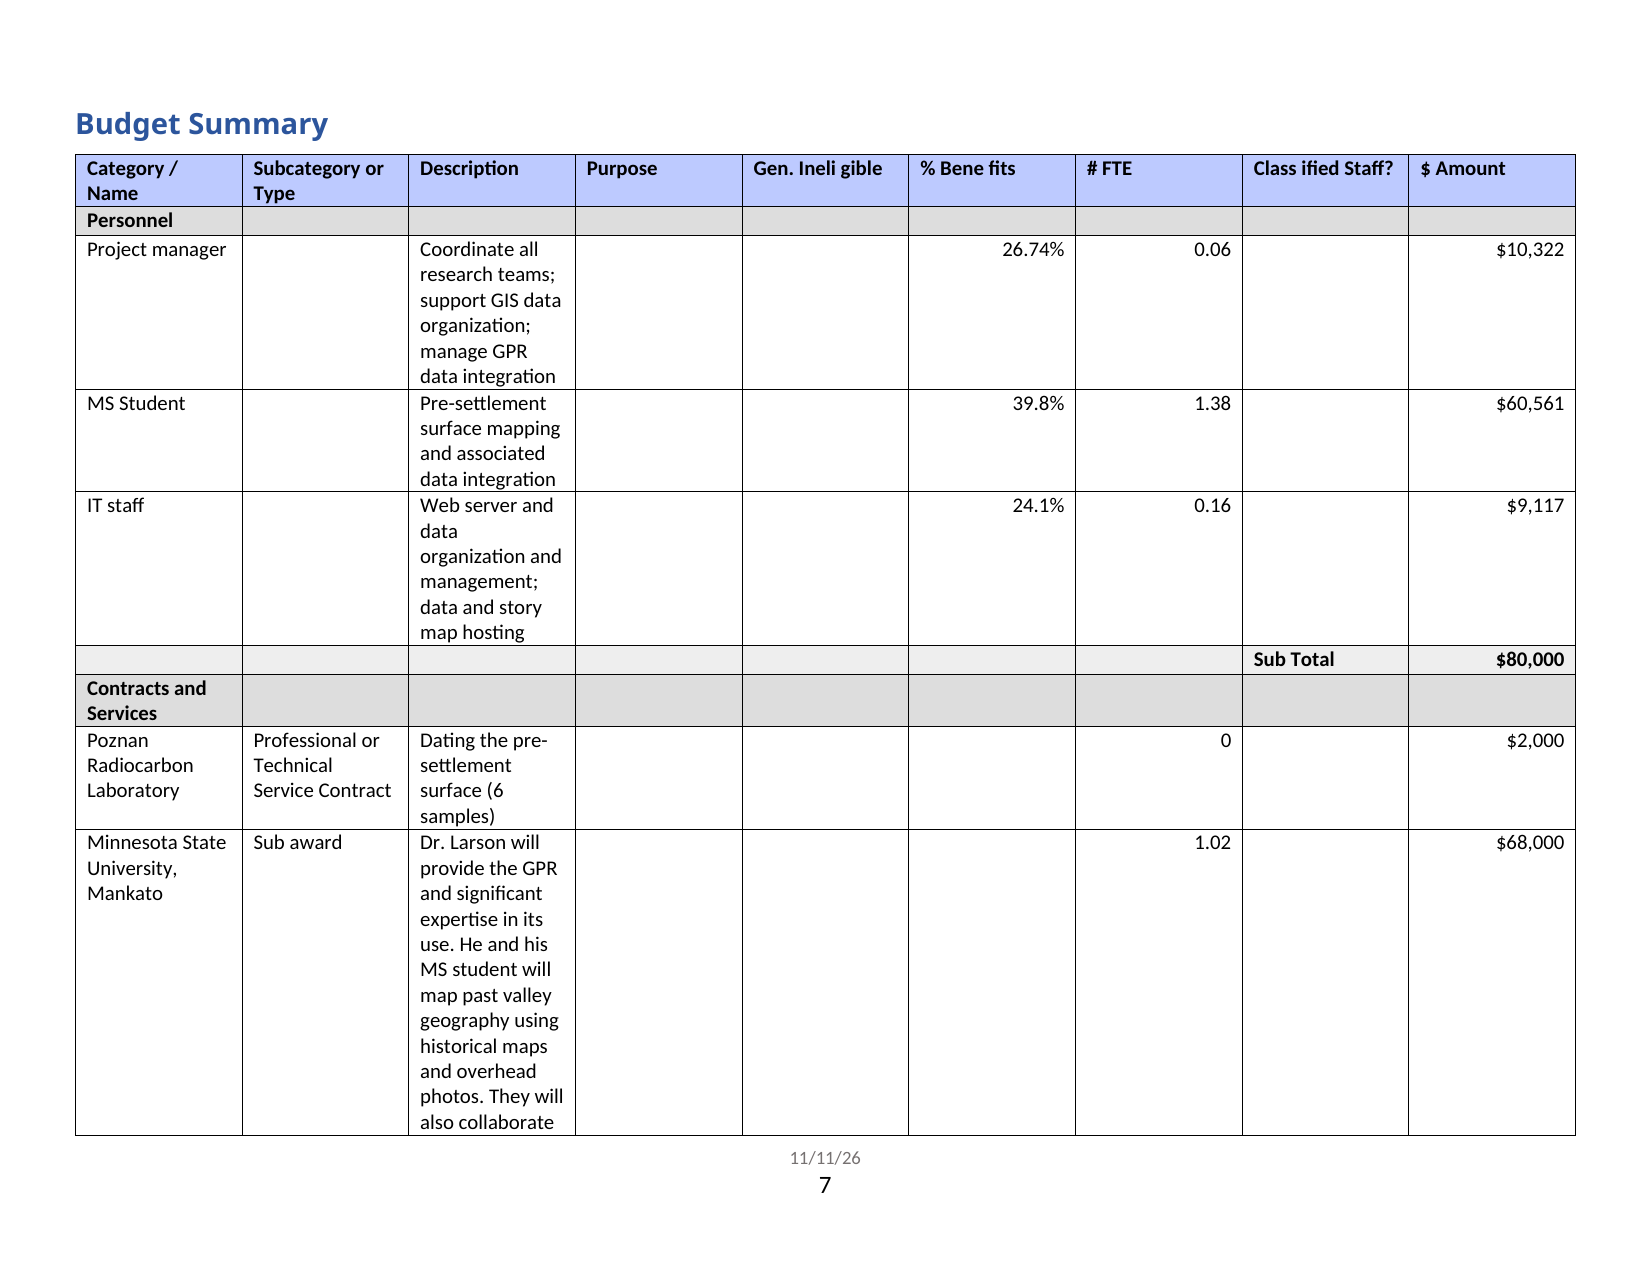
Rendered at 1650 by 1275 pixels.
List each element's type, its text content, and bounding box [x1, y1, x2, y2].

table_cell $9,117 [1409, 492, 1575, 645]
table_header Description [409, 155, 575, 206]
table_cell Sub award [243, 830, 408, 1134]
table_cell Web server and data organization and management; data and story map hosting [409, 492, 575, 645]
table_cell Dating the pre-settlement surface (6 samples) [409, 727, 575, 828]
table_cell [743, 727, 908, 828]
table_cell [1243, 727, 1408, 828]
table_cell 39.8% [909, 390, 1075, 491]
table_cell [743, 236, 908, 389]
table_header % Bene fits [909, 155, 1075, 206]
table_cell [743, 207, 908, 235]
table_cell Sub Total [1243, 646, 1408, 674]
table_cell [1076, 675, 1242, 726]
table_cell Contracts and Services [76, 675, 242, 726]
table_cell $10,322 [1409, 236, 1575, 389]
table_cell Coordinate all research teams; support GIS data organization; manage GPR data integration [409, 236, 575, 389]
table_cell [243, 646, 408, 674]
table_cell [576, 830, 742, 1134]
table_cell Professional or Technical Service Contract [243, 727, 408, 828]
table_header Purpose [576, 155, 742, 206]
table_cell [243, 207, 408, 235]
table_cell $68,000 [1409, 830, 1575, 1134]
table_cell 0.16 [1076, 492, 1242, 645]
table_cell [243, 675, 408, 726]
table_cell [1243, 236, 1408, 389]
table_cell $80,000 [1409, 646, 1575, 674]
table_cell [1243, 492, 1408, 645]
table_cell [76, 646, 242, 674]
table_cell [909, 830, 1075, 1134]
table_cell Pre-settlement surface mapping and associated data integration [409, 390, 575, 491]
table_cell [1243, 390, 1408, 491]
table_cell [1076, 646, 1242, 674]
table_cell 0 [1076, 727, 1242, 828]
table_cell [409, 207, 575, 235]
table_cell [409, 675, 575, 726]
table_cell [743, 492, 908, 645]
table_header Class ified Staff? [1243, 155, 1408, 206]
table_cell [409, 646, 575, 674]
table_cell [909, 646, 1075, 674]
table_cell [576, 675, 742, 726]
table_cell [909, 675, 1075, 726]
table_cell [576, 207, 742, 235]
table_cell Poznan Radiocarbon Laboratory [76, 727, 242, 828]
table_cell [576, 646, 742, 674]
table_cell [1076, 207, 1242, 235]
table_cell 1.38 [1076, 390, 1242, 491]
table_cell [1243, 675, 1408, 726]
table_cell IT staff [76, 492, 242, 645]
table_cell [576, 236, 742, 389]
table_cell [743, 675, 908, 726]
subtitle Budget Summary [75, 103, 1575, 143]
table_cell [743, 830, 908, 1134]
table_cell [76, 830, 242, 1134]
table_cell [243, 492, 408, 645]
table_cell [243, 236, 408, 389]
table_cell 26.74% [909, 236, 1075, 389]
table_cell [909, 207, 1075, 235]
table_cell [909, 727, 1075, 828]
table_cell [243, 390, 408, 491]
table_cell [1409, 675, 1575, 726]
table_cell [576, 390, 742, 491]
table_cell 1.02 [1076, 830, 1242, 1134]
table_cell Project manager [76, 236, 242, 389]
table_cell Personnel [76, 207, 242, 235]
table_cell [1409, 207, 1575, 235]
table_cell [576, 727, 742, 828]
table_cell [1243, 830, 1408, 1134]
table_cell [743, 646, 908, 674]
table_header Category / Name [76, 155, 242, 206]
table_cell [743, 390, 908, 491]
table_cell 0.06 [1076, 236, 1242, 389]
table_cell [576, 492, 742, 645]
table_header $ Amount [1409, 155, 1575, 206]
table_cell $2,000 [1409, 727, 1575, 828]
table_cell MS Student [76, 390, 242, 491]
table_header # FTE [1076, 155, 1242, 206]
table_cell 24.1% [909, 492, 1075, 645]
table_header Gen. Ineli gible [743, 155, 908, 206]
table_cell [1243, 207, 1408, 235]
table_cell $60,561 [1409, 390, 1575, 491]
table_header Subcategory or Type [243, 155, 408, 206]
